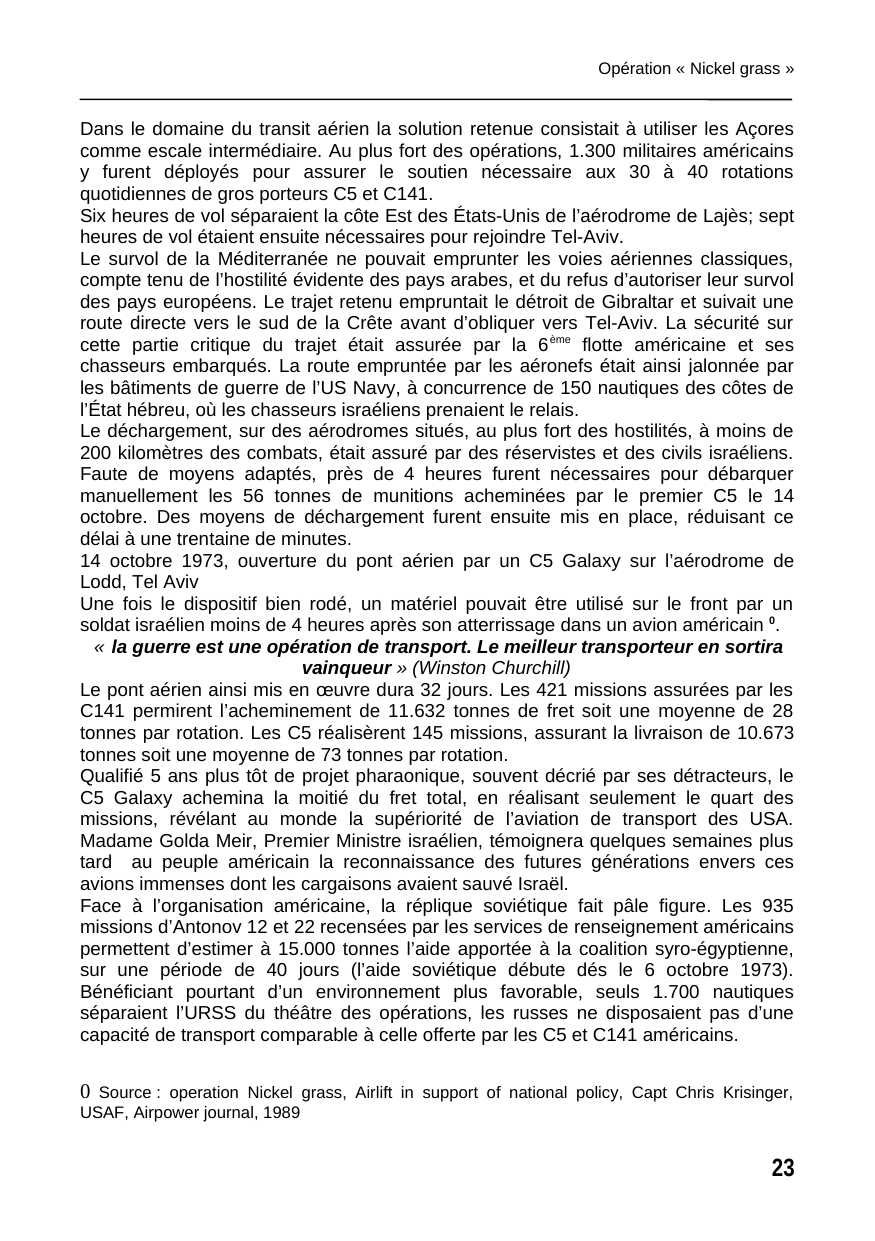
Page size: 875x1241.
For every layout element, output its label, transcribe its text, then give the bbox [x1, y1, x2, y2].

text Face à l’organisation américaine, la réplique soviétique fait pâle figure. Les 935 missions d’Antonov 12 et 22 recensées par les services de renseignement américains permettent d’estimer à 15.000 tonnes l’aide apportée à la coalition syro-égyptienne, sur une période de 40 jours (l’aide soviétique débute dés le 6 octobre 1973). Bénéficiant pourtant d’un environnement plus favorable, seuls 1.700 nautiques séparaient l’URSS du théâtre des opérations, les russes ne disposaient pas d’une capacité de transport comparable à celle offerte par les C5 et C141 américains. [80, 894, 794, 1045]
text Six heures de vol séparaient la côte Est des États-Unis de l’aérodrome de Lajès; sept heures de vol étaient ensuite nécessaires pour rejoindre Tel-Aviv. [80, 204, 794, 247]
text Le pont aérien ainsi mis en œuvre dura 32 jours. Les 421 missions assurées par les C141 permirent l’acheminement de 11.632 tonnes de fret soit une moyenne de 28 tonnes par rotation. Les C5 réalisèrent 145 missions, assurant la livraison de 10.673 tonnes soit une moyenne de 73 tonnes par rotation. [80, 679, 794, 765]
text Une fois le dispositif bien rodé, un matériel pouvait être utilisé sur le front par un soldat israélien moins de 4 heures après son atterrissage dans un avion américain . [80, 592, 794, 636]
text Dans le domaine du transit aérien la solution retenue consistait à utiliser les Açores comme escale intermédiaire. Au plus fort des opérations, 1.300 militaires américains y furent déployés pour assurer le soutien nécessaire aux 30 à 40 rotations quotidiennes de gros porteurs C5 et C141. [80, 118, 794, 204]
text « la guerre est une opération de transport. Le meilleur transporteur en sortira vainqueur » (Winston Churchill) [80, 636, 794, 679]
text Le déchargement, sur des aérodromes situés, au plus fort des hostilités, à moins de 200 kilomètres des combats, était assuré par des réservistes et des civils israéliens. Faute de moyens adaptés, près de 4 heures furent nécessaires pour débarquer manuellement les 56 tonnes de munitions acheminées par le premier C5 le 14 octobre. Des moyens de déchargement furent ensuite mis en place, réduisant ce délai à une trentaine de minutes. [80, 420, 794, 549]
text Le survol de la Méditerranée ne pouvait emprunter les voies aériennes classiques, compte tenu de l’hostilité évidente des pays arabes, et du refus d’autoriser leur survol des pays européens. Le trajet retenu empruntait le détroit de Gibraltar et suivait une route directe vers le sud de la Crête avant d’obliquer vers Tel-Aviv. La sécurité sur cette partie critique du trajet était assurée par la 6ème flotte américaine et ses chasseurs embarqués. La route empruntée par les aéronefs était ainsi jalonnée par les bâtiments de guerre de l’US Navy, à concurrence de 150 nautiques des côtes de l’État hébreu, où les chasseurs israéliens prenaient le relais. [80, 247, 794, 420]
text 14 octobre 1973, ouverture du pont aérien par un C5 Galaxy sur l’aérodrome de Lodd, Tel Aviv [80, 549, 794, 592]
text Qualifié 5 ans plus tôt de projet pharaonique, souvent décrié par ses détracteurs, le C5 Galaxy achemina la moitié du fret total, en réalisant seulement le quart des missions, révélant au monde la supériorité de l’aviation de transport des USA. Madame Golda Meir, Premier Ministre israélien, témoignera quelques semaines plus tard au peuple américain la reconnaissance des futures générations envers ces avions immenses dont les cargaisons avaient sauvé Israël. [80, 765, 794, 894]
